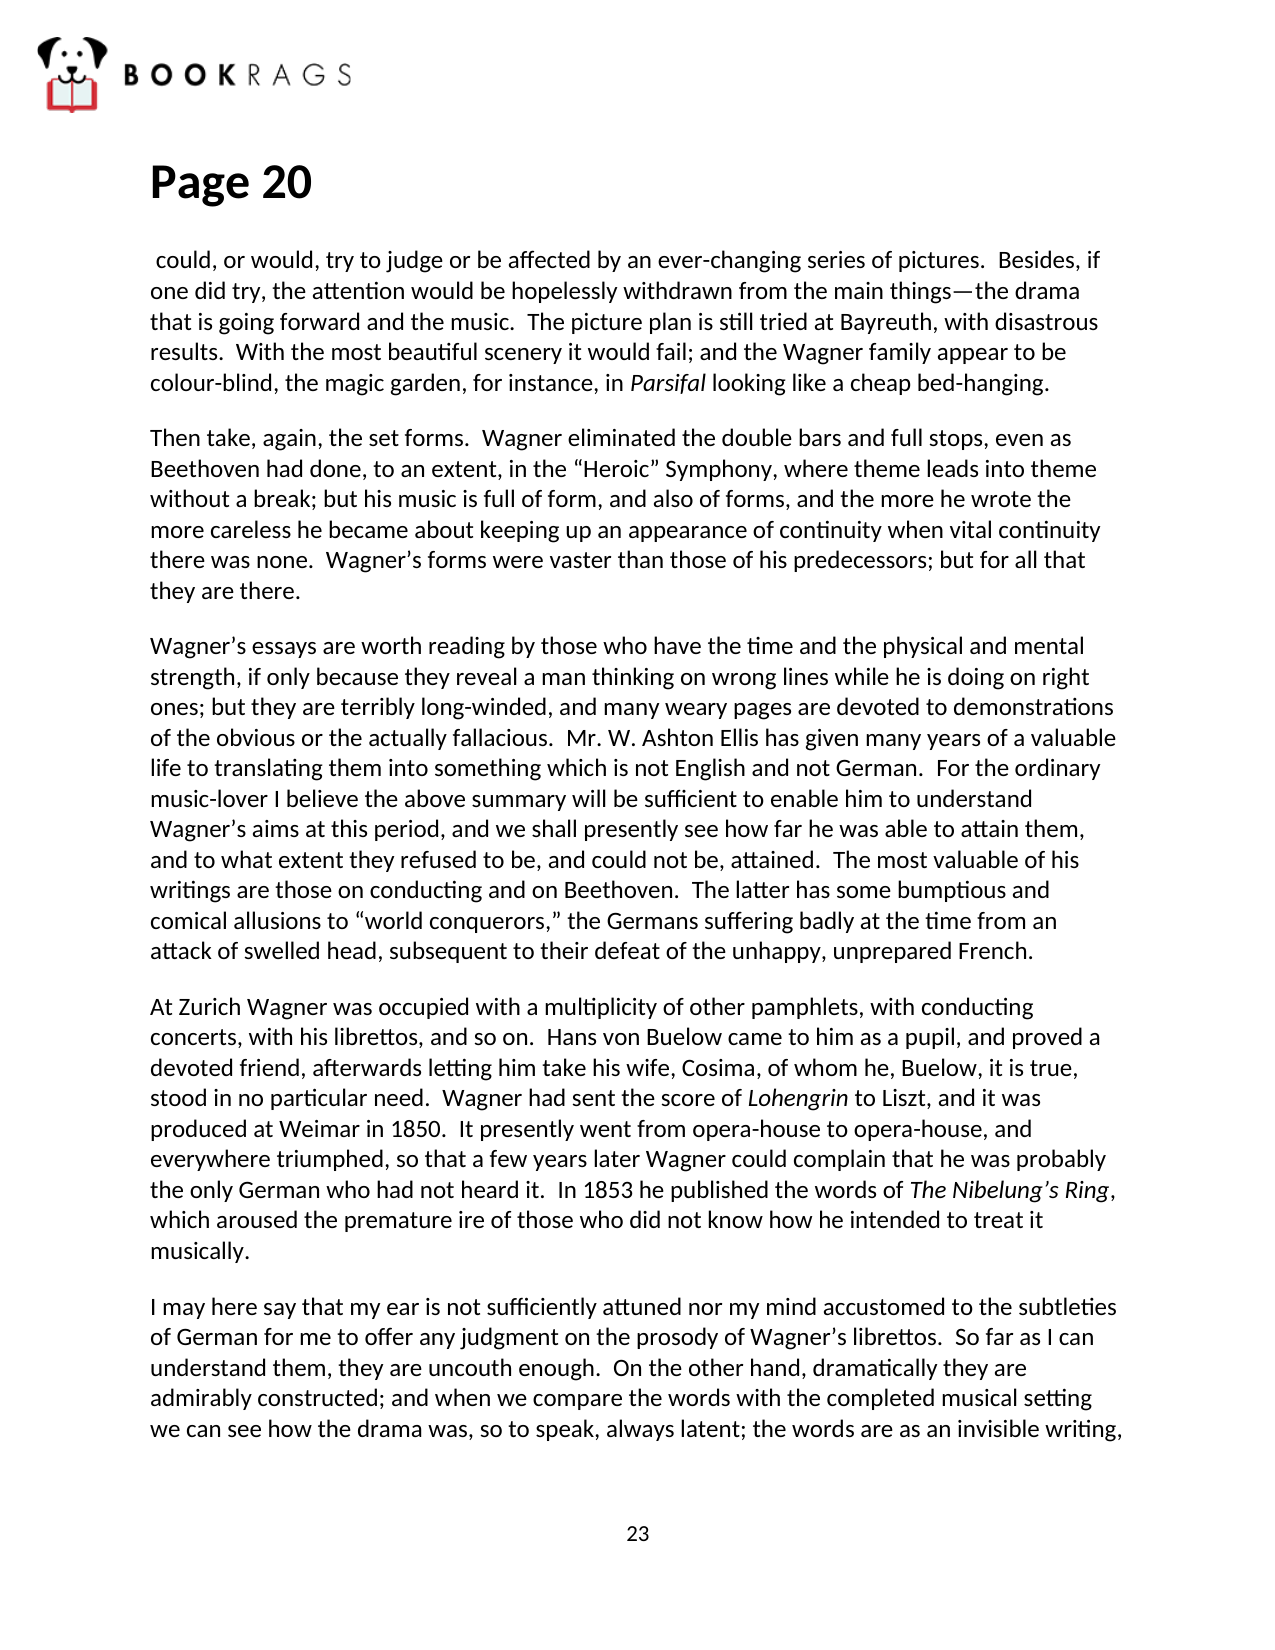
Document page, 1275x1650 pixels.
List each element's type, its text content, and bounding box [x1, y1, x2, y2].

picture [37, 37, 351, 113]
text could, or would, try to judge or be affected by an ever-changing series of pictures. Besides, if one did try, the attention would be hopelessly withdrawn from the main things—­the drama that is going forward and the music. The picture plan is still tried at Bayreuth, with disastrous results. With the most beautiful scenery it would fail; and the Wagner family appear to be colour-blind, the magic garden, for instance, in Parsifal looking like a cheap bed-hanging. [150, 244, 1125, 397]
text Wagner’s essays are worth reading by those who have the time and the physical and mental strength, if only because they reveal a man thinking on wrong lines while he is doing on right ones; but they are terribly long-winded, and many weary pages are devoted to demonstrations of the obvious or the actually fallacious. Mr. W. Ashton Ellis has given many years of a valuable life to translating them into something which is not English and not German. For the ordinary music-lover I believe the above summary will be sufficient to enable him to understand Wagner’s aims at this period, and we shall presently see how far he was able to attain them, and to what extent they refused to be, and could not be, attained. The most valuable of his writings are those on conducting and on Beethoven. The latter has some bumptious and comical allusions to “world conquerors,” the Germans suffering badly at the time from an attack of swelled head, subsequent to their defeat of the unhappy, unprepared French. [150, 630, 1125, 966]
text At Zurich Wagner was occupied with a multiplicity of other pamphlets, with conducting concerts, with his librettos, and so on. Hans von Buelow came to him as a pupil, and proved a devoted friend, afterwards letting him take his wife, Cosima, of whom he, Buelow, it is true, stood in no particular need. Wagner had sent the score of Lohengrin to Liszt, and it was produced at Weimar in 1850. It presently went from opera-house to opera-house, and everywhere triumphed, so that a few years later Wagner could complain that he was probably the only German who had not heard it. In 1853 he published the words of The Nibelung’s Ring, which aroused the premature ire of those who did not know how he intended to treat it musically. [150, 991, 1125, 1266]
text Page 20 [150, 150, 1125, 211]
text Then take, again, the set forms. Wagner eliminated the double bars and full stops, even as Beethoven had done, to an extent, in the “Heroic” Symphony, where theme leads into theme without a break; but his music is full of form, and also of forms, and the more he wrote the more careless he became about keeping up an appearance of continuity when vital continuity there was none. Wagner’s forms were vaster than those of his predecessors; but for all that they are there. [150, 422, 1125, 605]
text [150, 1291, 1125, 1443]
